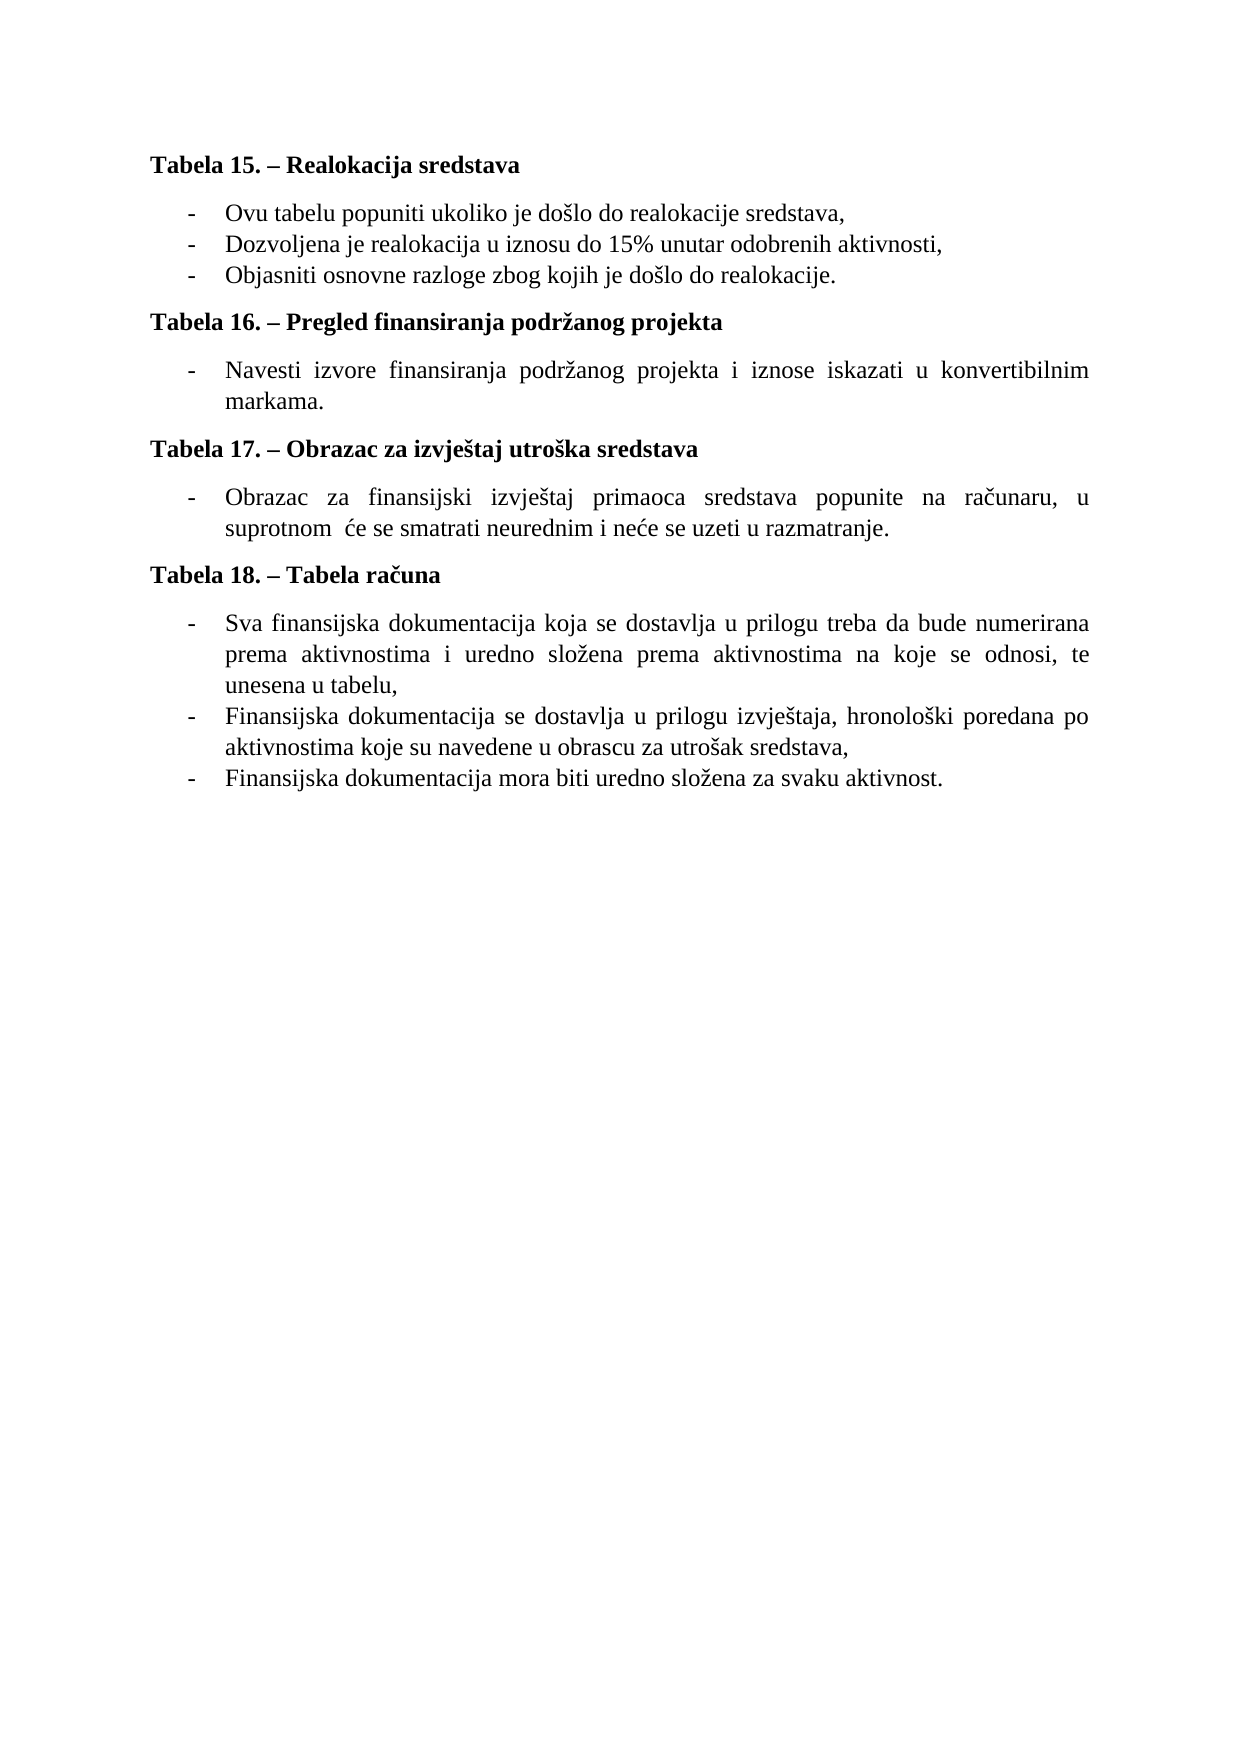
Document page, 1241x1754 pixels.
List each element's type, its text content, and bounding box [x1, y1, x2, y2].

text Tabela 18. – Tabela računa [150, 560, 1090, 589]
list Obrazac za finansijski izvještaj primaoca sredstava popunite na računaru, u suprotnom će se smatrati neurednim i neće se uzeti u razmatranje. [187, 482, 1090, 541]
list Finansijska dokumentacija se dostavlja u prilogu izvještaja, hronološki poredana po aktivnostima koje su navedene u obrascu za utrošak sredstava, [187, 701, 1090, 761]
list Objasniti osnovne razloge zbog kojih je došlo do realokacije. [187, 260, 1090, 288]
list Sva finansijska dokumentacija koja se dostavlja u prilogu treba da bude numerirana prema aktivnostima i uredno složena prema aktivnostima na koje se odnosi, te unesena u tabelu, [187, 608, 1090, 699]
list Dozvoljena je realokacija u iznosu do 15% unutar odobrenih aktivnosti, [187, 229, 1090, 257]
list Navesti izvore finansiranja podržanog projekta i iznose iskazati u konvertibilnim markama. [187, 355, 1090, 415]
text Tabela 17. – Obrazac za izvještaj utroška sredstava [150, 434, 1090, 463]
list Finansijska dokumentacija mora biti uredno složena za svaku aktivnost. [187, 763, 1090, 792]
list Ovu tabelu popuniti ukoliko je došlo do realokacije sredstava, [187, 198, 1090, 226]
text Tabela 16. – Pregled finansiranja podržanog projekta [150, 307, 1090, 336]
text Tabela 15. – Realokacija sredstava [150, 150, 1090, 179]
